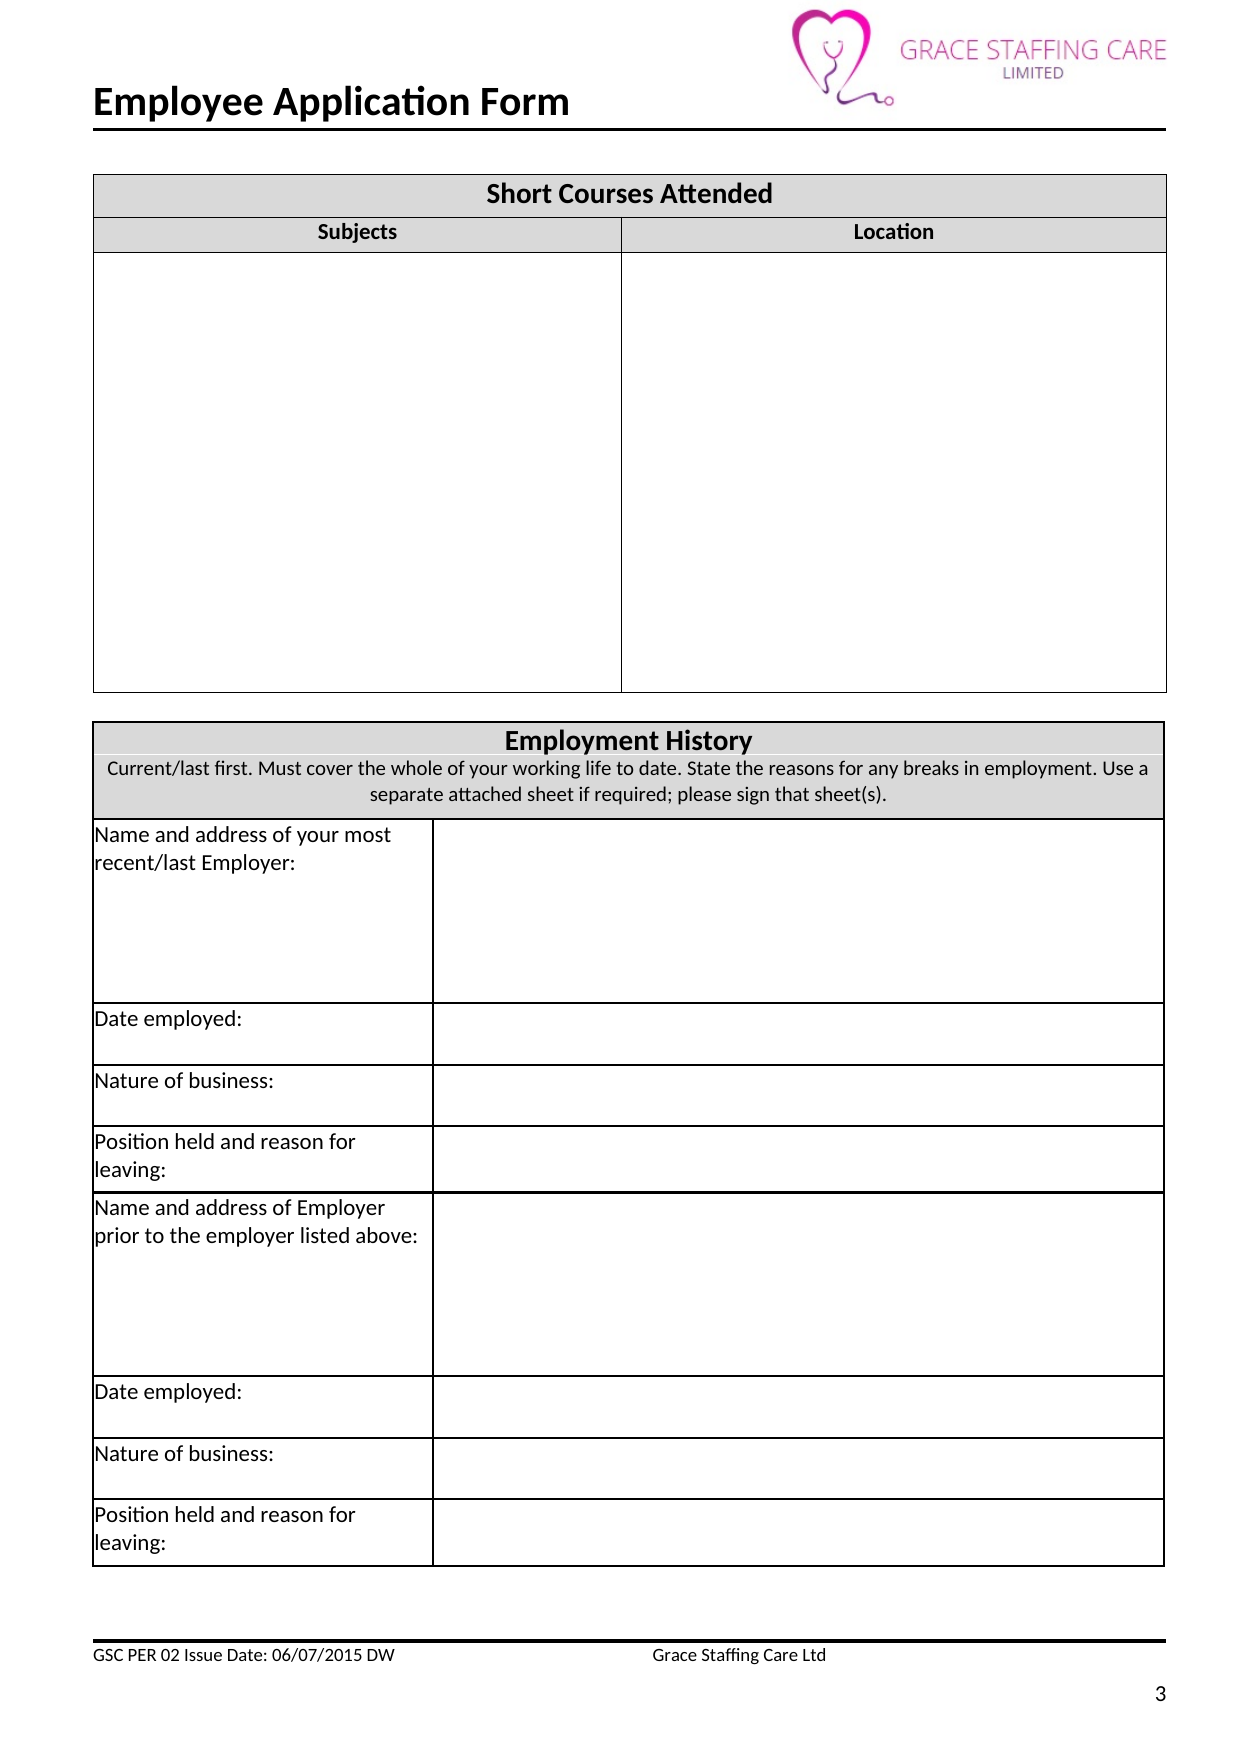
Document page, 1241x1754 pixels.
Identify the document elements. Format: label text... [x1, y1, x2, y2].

table_cell [434, 1004, 1163, 1064]
table_cell [434, 820, 1163, 1002]
table_header [94, 175, 104, 217]
table_cell Position held and reason for leaving: [94, 1127, 432, 1191]
table_cell Location [622, 218, 1166, 252]
table_cell Name and address of Employer prior to the employer listed above: [94, 1194, 432, 1375]
table_cell Position held and reason for leaving: [94, 1500, 432, 1565]
table_cell Name and address of your most recent/last Employer: [94, 820, 432, 1002]
table_cell Current/last first. Must cover the whole of your working life to date. State the reasons for any breaks in employment. Use a [94, 756, 1163, 781]
table_cell [434, 1439, 1163, 1498]
picture [753, 0, 1215, 136]
table_header Short Courses Attended [105, 175, 1155, 217]
table_header [1156, 175, 1166, 217]
table_cell [434, 1377, 1163, 1437]
table_cell Nature of business: [94, 1439, 432, 1498]
table_cell [434, 1194, 1163, 1375]
table_cell Date employed: [94, 1004, 432, 1064]
table_cell [94, 253, 621, 692]
table_cell Nature of business: [94, 1066, 432, 1125]
table_cell separate attached sheet if required; please sign that sheet(s). [94, 782, 1163, 811]
table_cell [434, 1500, 1163, 1565]
table_cell [94, 812, 1163, 818]
table_cell Subjects [94, 218, 621, 252]
table_cell [622, 253, 1166, 692]
table_cell [434, 1127, 1163, 1191]
table_cell Date employed: [94, 1377, 432, 1437]
table_cell [434, 1066, 1163, 1125]
table_header Employment History [94, 723, 1163, 754]
